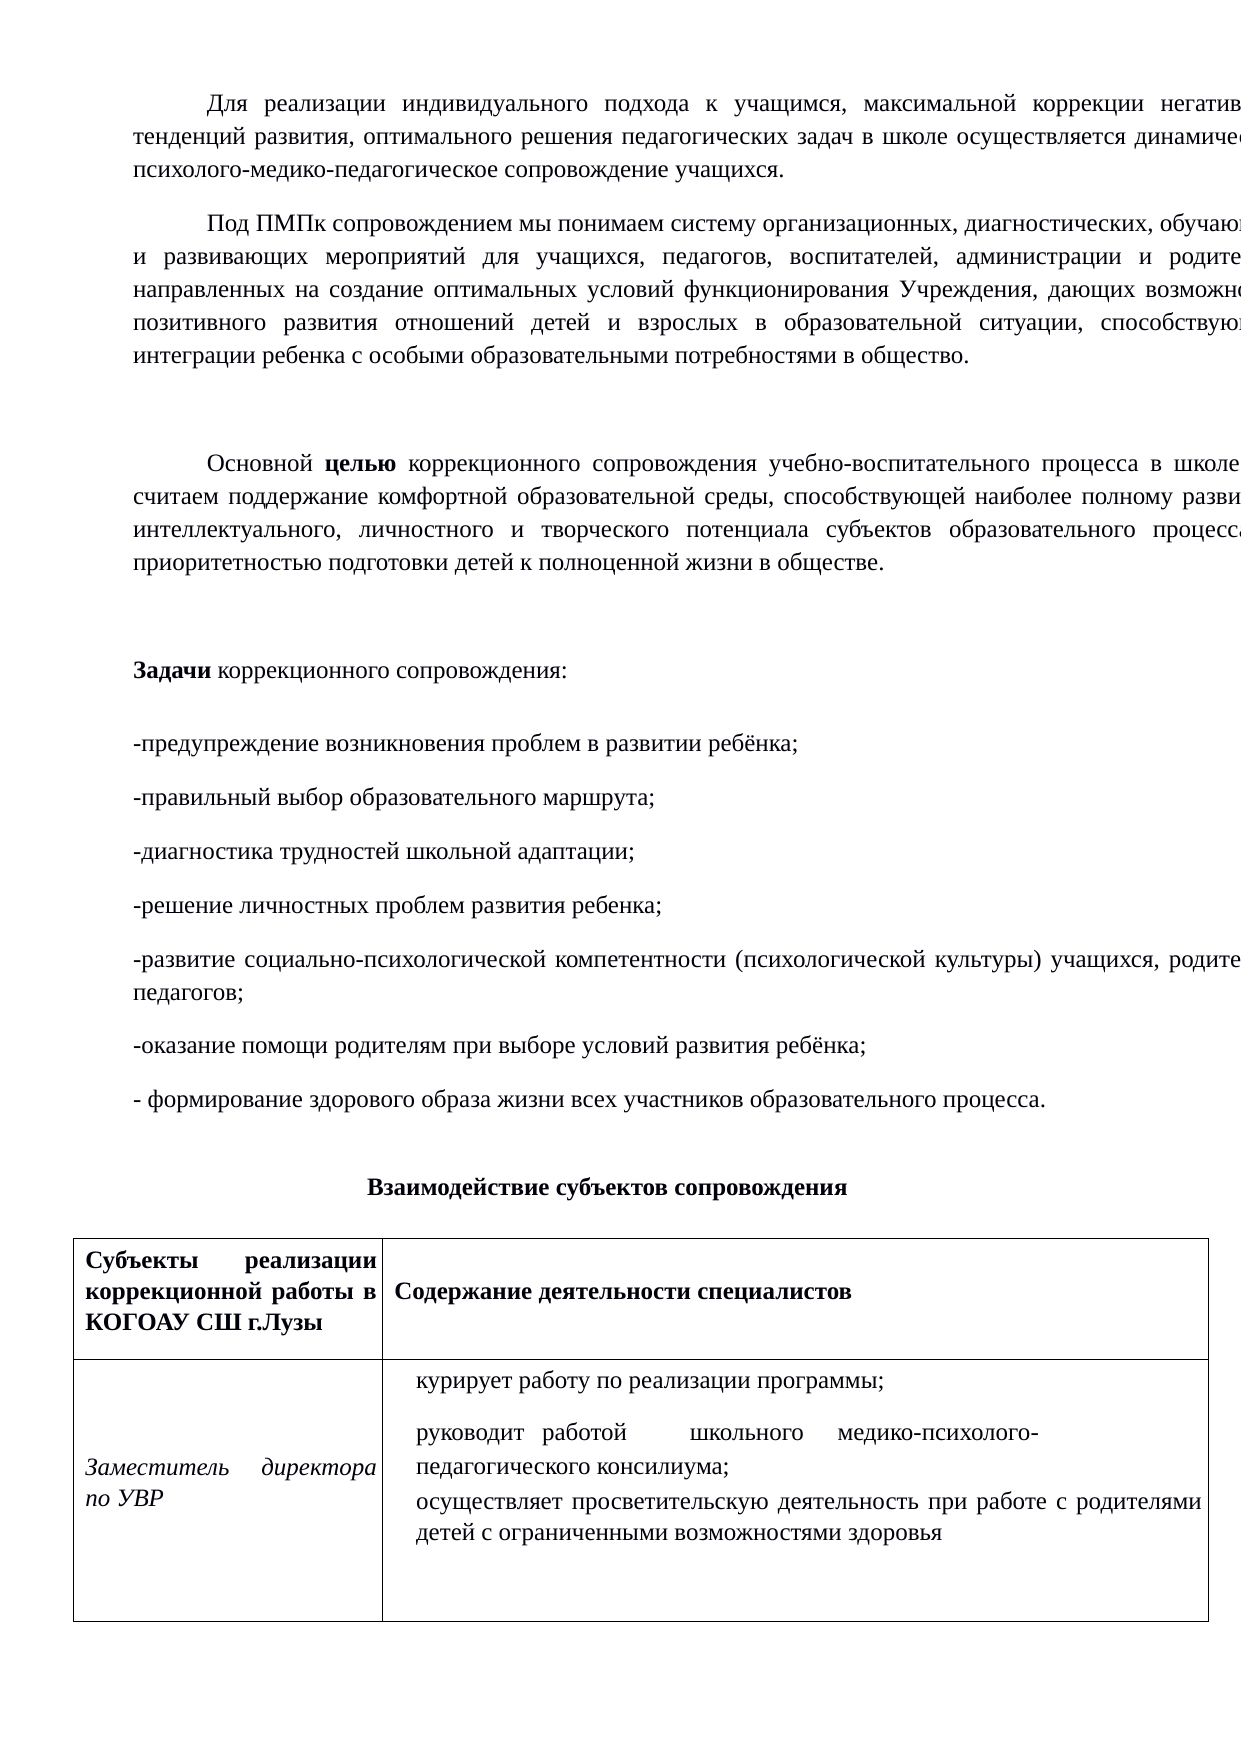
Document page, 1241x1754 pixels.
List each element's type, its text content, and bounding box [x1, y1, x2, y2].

text -правильный выбор образовательного маршрута; [133, 782, 1240, 811]
text -решение личностных проблем развития ребенка; [133, 890, 1240, 918]
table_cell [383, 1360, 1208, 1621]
text Под ПМПк сопровождением мы понимаем систему организационных, диагностических, обучающих и развивающих мероприятий для учащихся, педагогов, воспитателей, администрации и родителей, направленных на создание оптимальных условий функционирования Учреждения, дающих возможность позитивного развития отношений детей и взрослых в образовательной ситуации, способствующих интеграции ребенка с особыми образовательными потребностями в общество. [133, 208, 1240, 369]
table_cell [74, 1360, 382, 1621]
text -предупреждение возникновения проблем в развитии ребёнка; [133, 728, 1240, 757]
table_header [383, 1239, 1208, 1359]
text Задачи коррекционного сопровождения: [133, 655, 1240, 684]
text Взаимодействие субъектов сопровождения [254, 1172, 1181, 1201]
text -диагностика трудностей школьной адаптации; [133, 836, 1240, 865]
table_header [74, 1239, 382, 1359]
text - формирование здорового образа жизни всех участников образовательного процесса. [133, 1084, 1240, 1113]
text -развитие социально-психологической компетентности (психологической культуры) учащихся, родителей, педагогов; [133, 944, 1240, 1005]
text -оказание помощи родителям при выборе условий развития ребёнка; [133, 1031, 1240, 1059]
text Основной целью коррекционного сопровождения учебно-воспитательного процесса в школе мы считаем поддержание комфортной образовательной среды, способствующей наиболее полному развитию интеллектуального, личностного и творческого потенциала субъектов образовательного процесса, с приоритетностью подготовки детей к полноценной жизни в обществе. [133, 448, 1240, 576]
text Для реализации индивидуального подхода к учащимся, максимальной коррекции негативных тенденций развития, оптимального решения педагогических задач в школе осуществляется динамическое психолого-медико-педагогическое сопровождение учащихся. [133, 88, 1240, 183]
